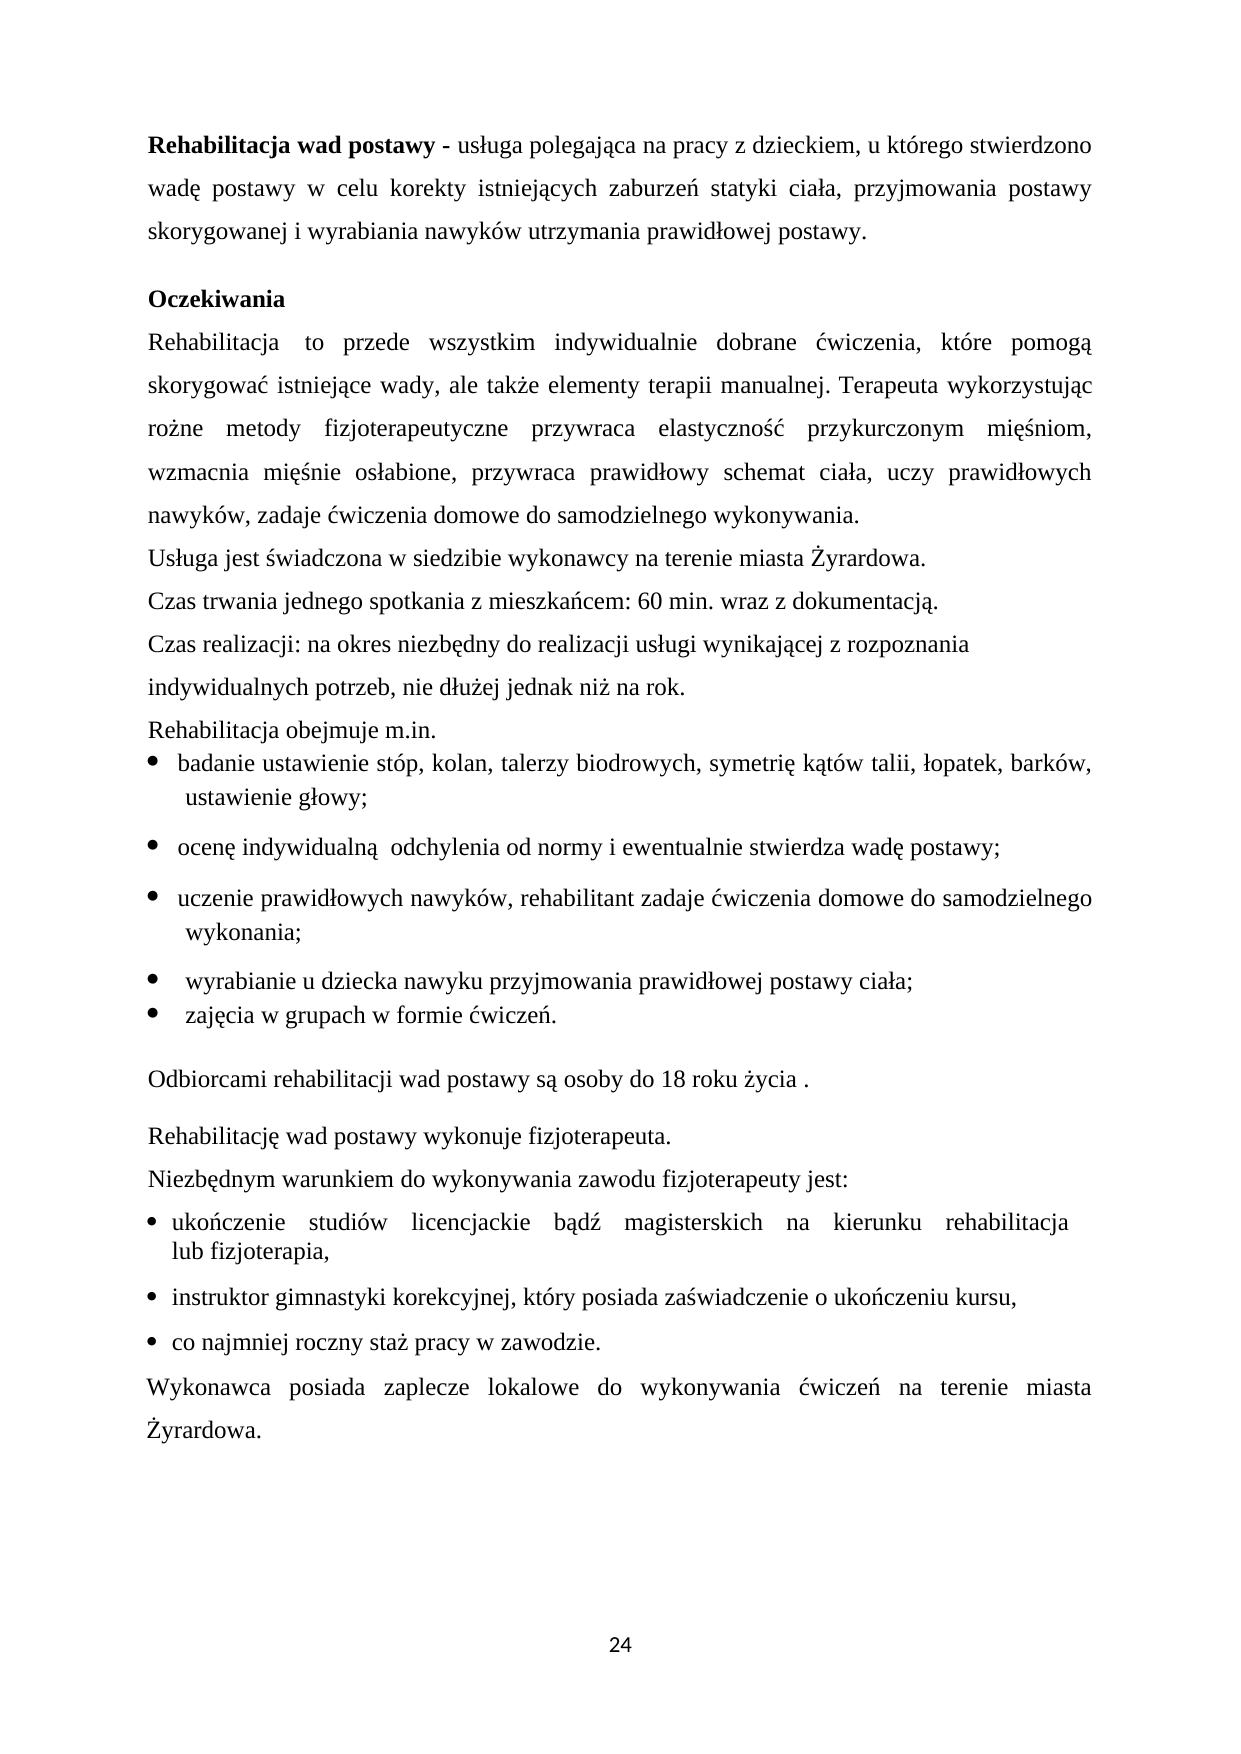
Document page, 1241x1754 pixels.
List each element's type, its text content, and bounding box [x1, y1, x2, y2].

list uczenie prawidłowych nawyków, rehabilitant zadaje ćwiczenia domowe do samodzielnego wykonania; [148, 883, 1093, 946]
text Usługa jest świadczona w siedzibie wykonawcy na terenie miasta Żyrardowa. [148, 543, 1093, 572]
list wyrabianie u dziecka nawyku przyjmowania prawidłowej postawy ciała; [148, 966, 1093, 996]
text Niezbędnym warunkiem do wykonywania zawodu fizjoterapeuty jest: [148, 1164, 1093, 1193]
text Oczekiwania [148, 284, 1093, 313]
text Czas trwania jednego spotkania z mieszkańcem: 60 min. wraz z dokumentacją. [148, 586, 1093, 615]
text Rehabilitacja to przede wszystkim indywidualnie dobrane ćwiczenia, które pomogą skorygować istniejące wady, ale także elementy terapii manualnej. Terapeuta wykorzystując rożne metody fizjoterapeutyczne przywraca elastyczność przykurczonym mięśniom, wzmacnia mięśnie osłabione, przywraca prawidłowy schemat ciała, uczy prawidłowych nawyków, zadaje ćwiczenia domowe do samodzielnego wykonywania. [148, 327, 1093, 528]
list zajęcia w grupach w formie ćwiczeń. [148, 1001, 1093, 1030]
text Rehabilitacja obejmuje m.in. [148, 715, 1093, 744]
text Czas realizacji: na okres niezbędny do realizacji usługi wynikającej z rozpoznania indywidualnych potrzeb, nie dłużej jednak niż na rok. [148, 629, 1093, 701]
text Rehabilitację wad postawy wykonuje fizjoterapeuta. [148, 1121, 1093, 1150]
list badanie ustawienie stóp, kolan, talerzy biodrowych, symetrię kątów talii, łopatek, barków, ustawienie głowy; [148, 748, 1093, 811]
text Rehabilitacja wad postawy - usługa polegająca na pracy z dzieckiem, u którego stwierdzono wadę postawy w celu korekty istniejących zaburzeń statyki ciała, przyjmowania postawy skorygowanej i wyrabiania nawyków utrzymania prawidłowej postawy. [148, 130, 1093, 245]
list ocenę indywidualną odchylenia od normy i ewentualnie stwierdza wadę postawy; [148, 832, 1093, 862]
list instruktor gimnastyki korekcyjnej, który posiada zaświadczenie o ukończeniu kursu, [147, 1282, 1093, 1310]
text Odbiorcami rehabilitacji wad postawy są osoby do 18 roku życia . [148, 1064, 1093, 1092]
list ukończenie studiów licencjackie bądź magisterskich na kierunku rehabilitacja lub fizjoterapia, [147, 1207, 1093, 1265]
text Wykonawca posiada zaplecze lokalowe do wykonywania ćwiczeń na terenie miasta Żyrardowa. [146, 1372, 1093, 1444]
list co najmniej roczny staż pracy w zawodzie. [147, 1327, 1093, 1356]
